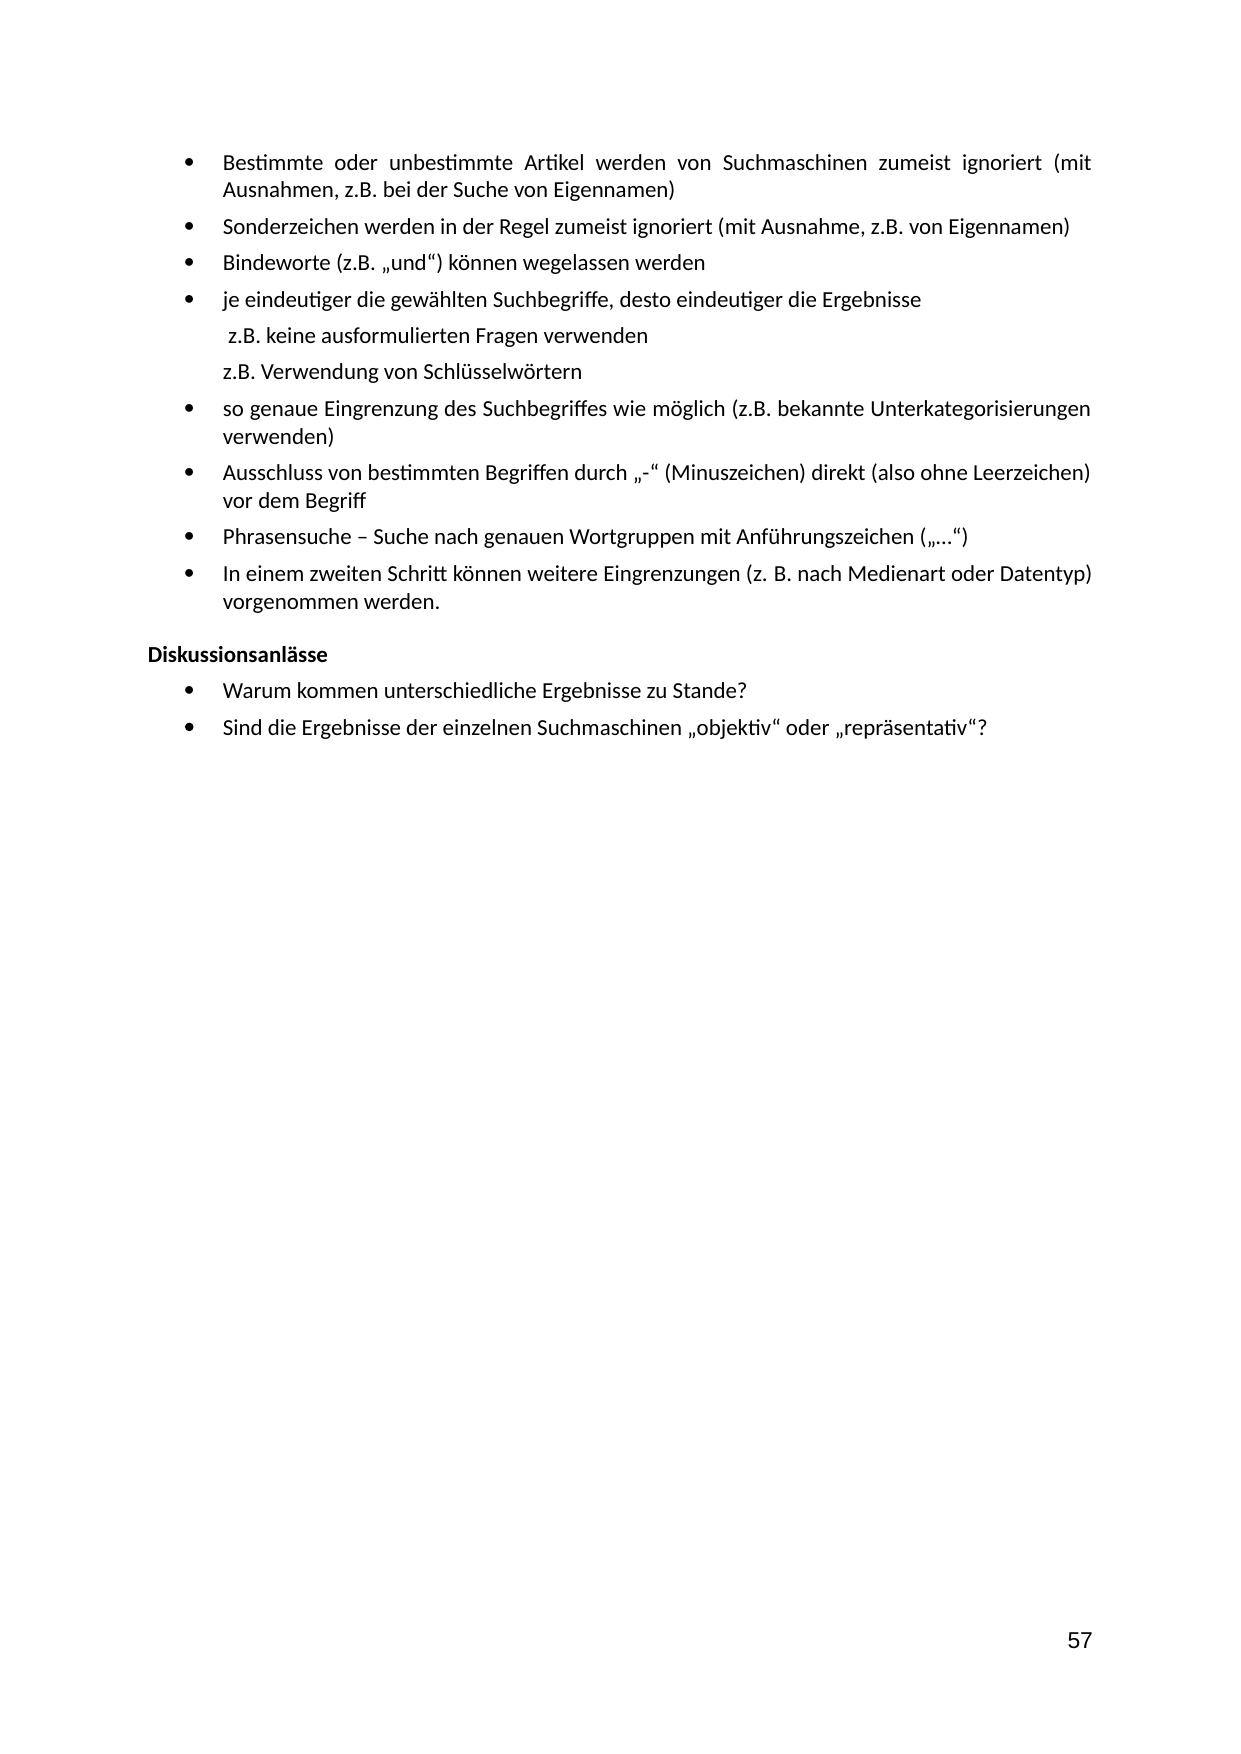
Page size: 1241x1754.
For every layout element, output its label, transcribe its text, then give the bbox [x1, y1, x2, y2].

text Ausschluss von bestimmten Begriffen durch „-“ (Minuszeichen) direkt (also ohne Leerzeichen) vor dem Begriff [185, 458, 1093, 514]
subtitle Diskussionsanlässe [148, 640, 1093, 668]
text je eindeutiger die gewählten Suchbegriffe, desto eindeutiger die Ergebnisse [185, 285, 1093, 313]
text Phrasensuche – Suche nach genauen Wortgruppen mit Anführungszeichen („…“) [185, 522, 1093, 551]
text so genaue Eingrenzung des Suchbegriffes wie möglich (z.B. bekannte Unterkategorisierungen verwenden) [185, 394, 1093, 450]
list z.B. keine ausformulierten Fragen verwenden [223, 321, 1093, 349]
text Sind die Ergebnisse der einzelnen Suchmaschinen „objektiv“ oder „repräsentativ“? [185, 713, 1093, 741]
list z.B. Verwendung von Schlüsselwörtern [223, 357, 1093, 385]
text Bindeworte (z.B. „und“) können wegelassen werden [185, 248, 1093, 276]
text Bestimmte oder unbestimmte Artikel werden von Suchmaschinen zumeist ignoriert (mit Ausnahmen, z.B. bei der Suche von Eigennamen) [185, 148, 1093, 204]
text Sonderzeichen werden in der Regel zumeist ignoriert (mit Ausnahme, z.B. von Eigennamen) [185, 212, 1093, 240]
text Warum kommen unterschiedliche Ergebnisse zu Stande? [185, 676, 1093, 704]
text In einem zweiten Schritt können weitere Eingrenzungen (z. B. nach Medienart oder Datentyp) vorgenommen werden. [185, 559, 1093, 615]
